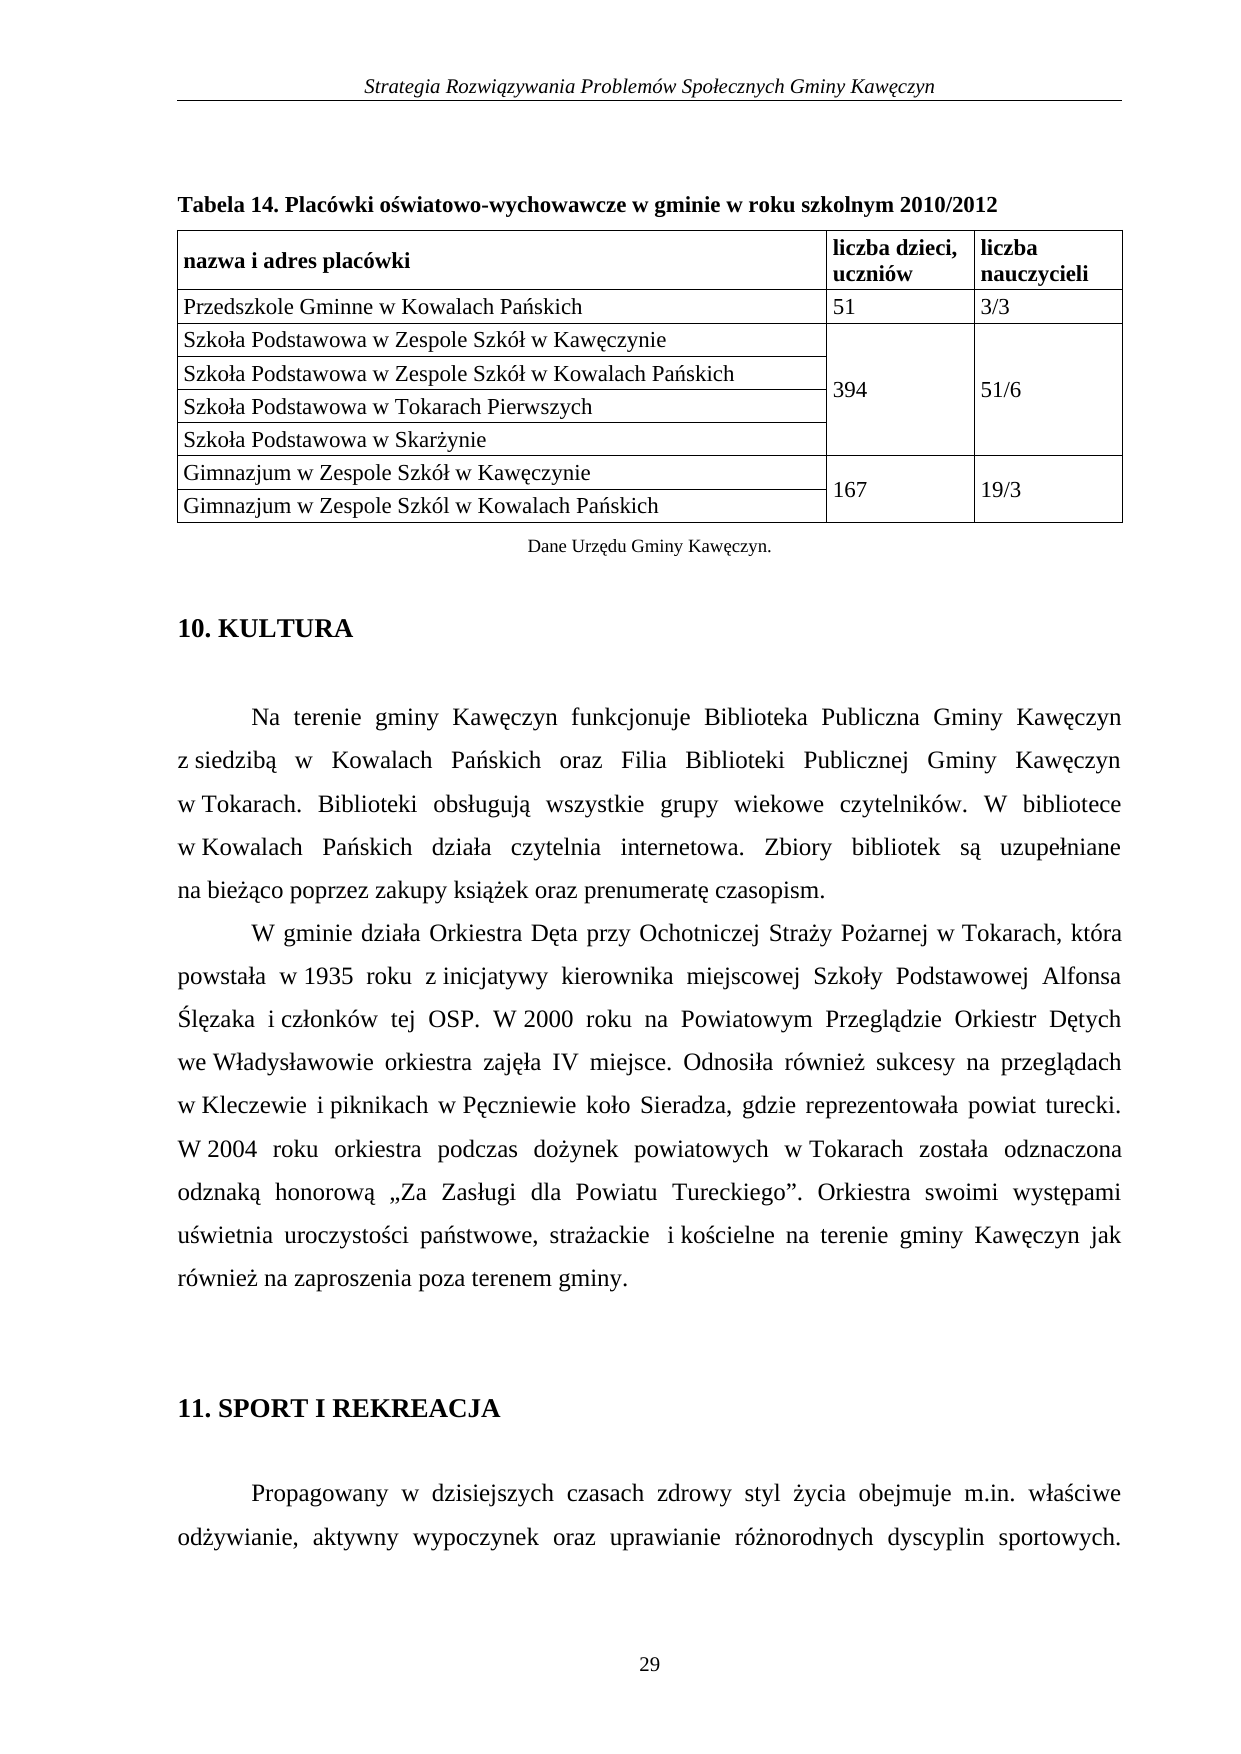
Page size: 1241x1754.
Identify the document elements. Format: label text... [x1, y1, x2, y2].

table_header liczba nauczycieli [975, 231, 1122, 289]
table_cell Szkoła Podstawowa w Tokarach Pierwszych [178, 390, 826, 422]
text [177, 1478, 1122, 1550]
table_cell Szkoła Podstawowa w Zespole Szkół w Kowalach Pańskich [178, 357, 826, 389]
table_cell Przedszkole Gminne w Kowalach Pańskich [178, 290, 826, 322]
table_cell 394 [827, 324, 974, 455]
text 11. SPORT I REKREACJA [177, 1392, 1122, 1423]
table_cell Gimnazjum w Zespole Szkół w Kawęczynie [178, 456, 826, 489]
text W gminie działa Orkiestra Dęta przy Ochotniczej Straży Pożarnej w Tokarach, która powstała w 1935 roku z inicjatywy kierownika miejscowej Szkoły Podstawowej Alfonsa Ślęzaka i członków tej OSP. W 2000 roku na Powiatowym Przeglądzie Orkiestr Dętych we Władysławowie orkiestra zajęła IV miejsce. Odnosiła również sukcesy na przeglądach w Kleczewie i piknikach w Pęczniewie koło Sieradza, gdzie reprezentowała powiat turecki. W 2004 roku orkiestra podczas dożynek powiatowych w Tokarach została odznaczona odznaką honorową „Za Zasługi dla Powiatu Tureckiego”. Orkiestra swoimi występami uświetnia uroczystości państwowe, strażackie i kościelne na terenie gminy Kawęczyn jak również na zaproszenia poza terenem gminy. [177, 918, 1122, 1292]
table_cell 19/3 [975, 456, 1122, 522]
text Dane Urzędu Gminy Kawęczyn. [177, 535, 1122, 557]
table_header liczba dzieci, uczniów [827, 231, 974, 289]
table_cell 3/3 [975, 290, 1122, 322]
table_header nazwa i adres placówki [178, 231, 826, 289]
text Na terenie gminy Kawęczyn funkcjonuje Biblioteka Publiczna Gminy Kawęczyn z siedzibą w Kowalach Pańskich oraz Filia Biblioteki Publicznej Gminy Kawęczyn w Tokarach. Biblioteki obsługują wszystkie grupy wiekowe czytelników. W bibliotece w Kowalach Pańskich działa czytelnia internetowa. Zbiory bibliotek są uzupełniane na bieżąco poprzez zakupy książek oraz prenumeratę czasopism. [177, 702, 1122, 904]
table_cell 51 [827, 290, 974, 322]
table_cell Szkoła Podstawowa w Skarżynie [178, 423, 826, 455]
text 10. KULTURA [177, 613, 1122, 644]
table_cell Gimnazjum w Zespole Szkól w Kowalach Pańskich [178, 490, 826, 522]
table_cell 51/6 [975, 324, 1122, 455]
table_cell Szkoła Podstawowa w Zespole Szkół w Kawęczynie [178, 324, 826, 356]
table_cell 167 [827, 456, 974, 522]
text Tabela 14. Placówki oświatowo-wychowawcze w gminie w roku szkolnym 2010/2012 [177, 191, 1122, 217]
